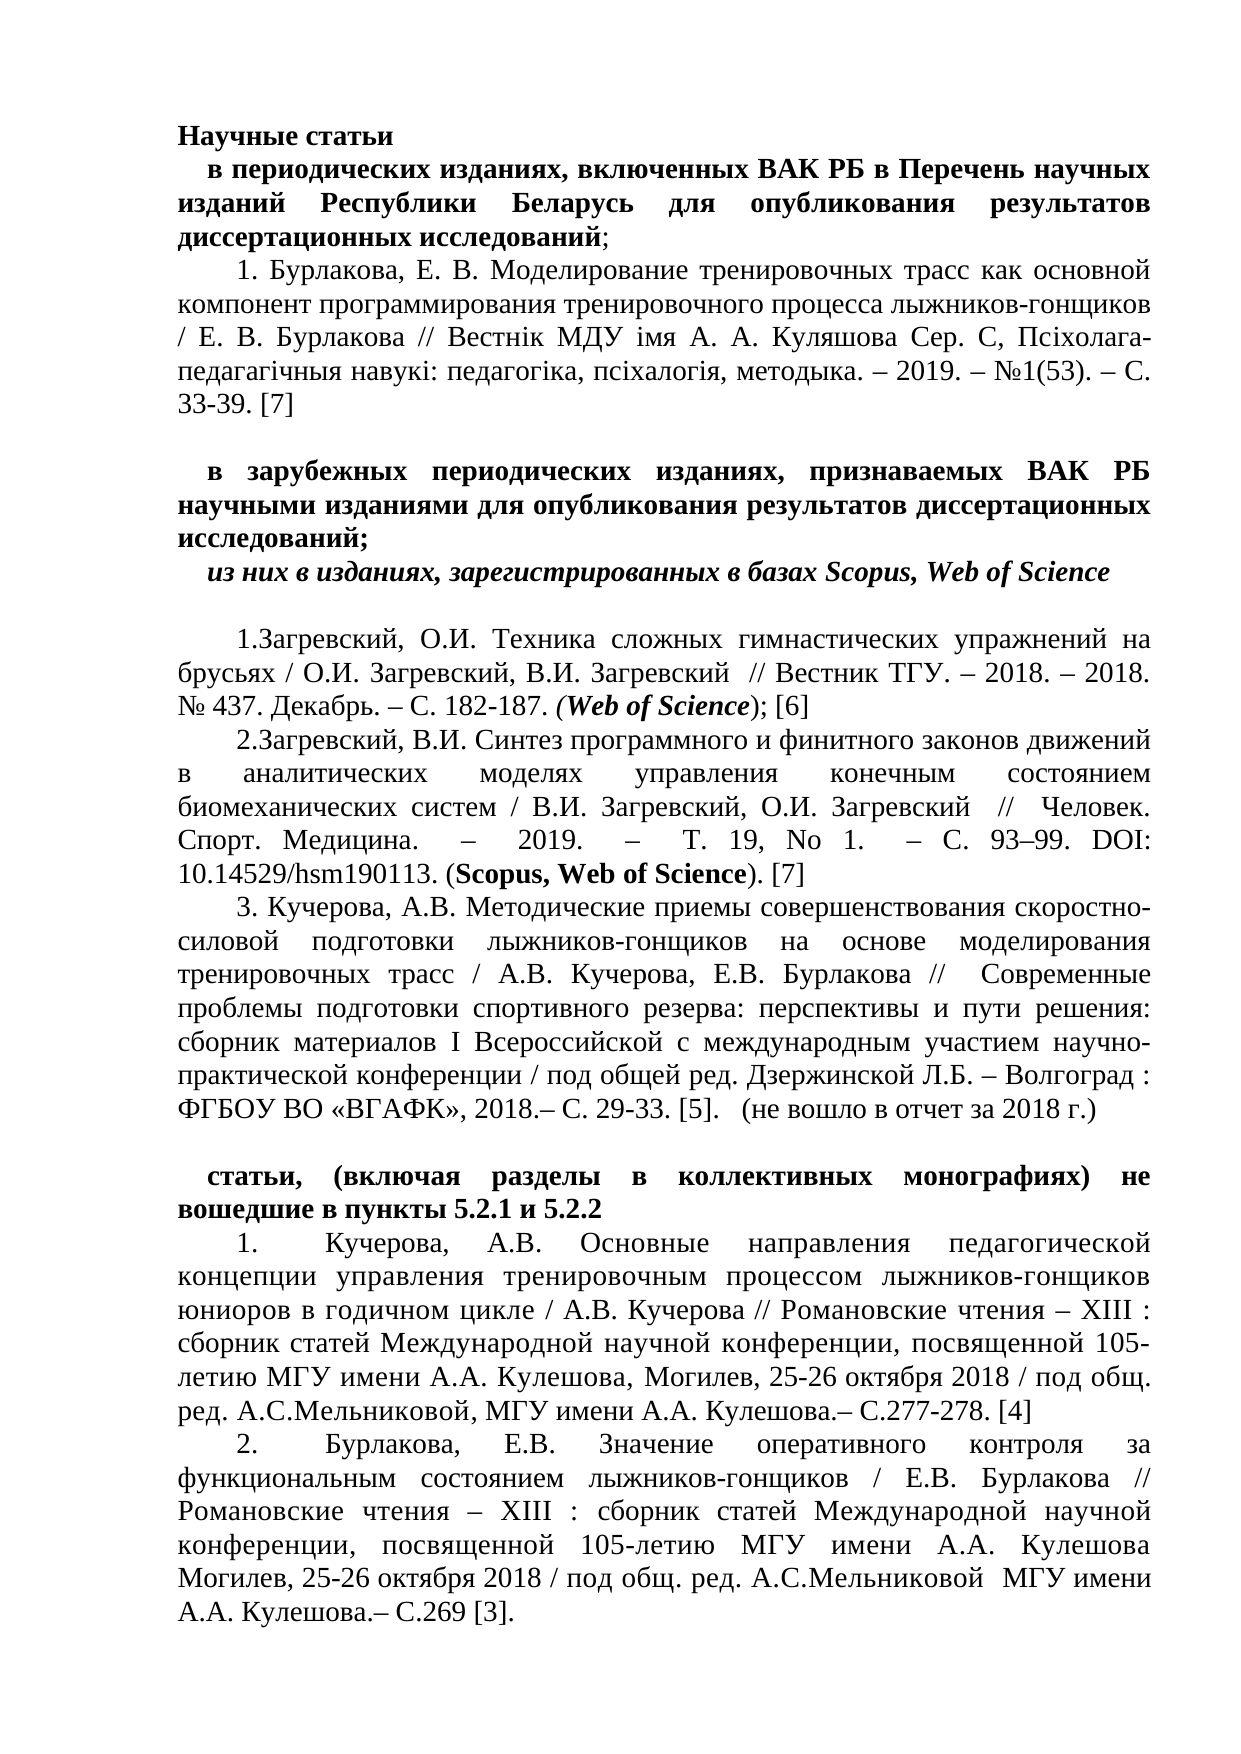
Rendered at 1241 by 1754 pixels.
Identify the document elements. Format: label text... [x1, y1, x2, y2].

text в зарубежных периодических изданиях, признаваемых ВАК РБ научными изданиями для опубликования результатов диссертационных исследований; [177, 453, 1152, 554]
text в периодических изданиях, включенных ВАК РБ в Перечень научных изданий Республики Беларусь для опубликования результатов диссертационных исследований; [177, 152, 1152, 252]
list статьи, (включая разделы в коллективных монографиях) не вошедшие в пункты 5.2.1 и 5.2.2 [177, 1158, 1152, 1225]
list 3. Кучерова, А.В. Методические приемы совершенствования скоростно-силовой подготовки лыжников-гонщиков на основе моделирования тренировочных трасс / А.В. Кучерова, Е.В. Бурлакова // Современные проблемы подготовки спортивного резерва: перспективы и пути решения: сборник материалов I Всероссийской с международным участием научно-практической конференции / под общей ред. Дзержинской Л.Б. – Волгоград : ФГБОУ ВО «ВГАФК», 2018.– С. 29-33. [5]. (не вошло в отчет за 2018 г.) [177, 889, 1152, 1124]
text 2.Загревский, В.И. Синтез программного и финитного законов движений в аналитических моделях управления конечным состоянием биомеханических систем / В.И. Загревский, О.И. Загревский // Человек. Спорт. Медицина. – 2019. – Т. 19, No 1. – С. 93–99. DOI: 10.14529/hsm190113. (Scopus, Web of Science). [7] [177, 722, 1152, 889]
list Кучерова, А.В. Основные направления педагогической концепции управления тренировочным процессом лыжников-гонщиков юниоров в годичном цикле / А.В. Кучерова // Романовские чтения – XIII : сборник статей Международной научной конференции, посвященной 105-летию МГУ имени А.А. Кулешова, Могилев, 25-26 октября 2018 / под общ. ред. А.С.Мельниковой, МГУ имени А.А. Кулешова.– С.277-278. [4] [177, 1225, 1152, 1426]
text Научные статьи [177, 118, 1152, 152]
list Бурлакова, Е.В. Значение оперативного контроля за функциональным состоянием лыжников-гонщиков / Е.В. Бурлакова // Романовские чтения – XIII : сборник статей Международной научной конференции, посвященной 105-летию МГУ имени А.А. Кулешова Могилев, 25-26 октября 2018 / под общ. ред. А.С.Мельниковой МГУ имени А.А. Кулешова.– С.269 [3]. [177, 1426, 1152, 1627]
list из них в изданиях, зарегистрированных в базах Scopus, Web of Science [177, 554, 1152, 588]
text 1. Бурлакова, Е. В. Моделирование тренировочных трасс как основной компонент программирования тренировочного процесса лыжников-гонщиков / Е. В. Бурлакова // Вестнiк МДУ iмя А. А. Куляшова Сер. С, Псiхолага-педагагiчныя навукi: педагогiка, псiхалогiя, методыка. – 2019. – №1(53). – С. 33-39. [7] [177, 252, 1152, 420]
text 1.Загревский, O.И. Техника сложных гимнастических упражнений на брусьях / О.И. Загревский, В.И. Загревский // Вестник ТГУ. – 2018. – 2018. № 437. Декабрь. – С. 182-187. (Web of Science); [6] [177, 621, 1152, 722]
